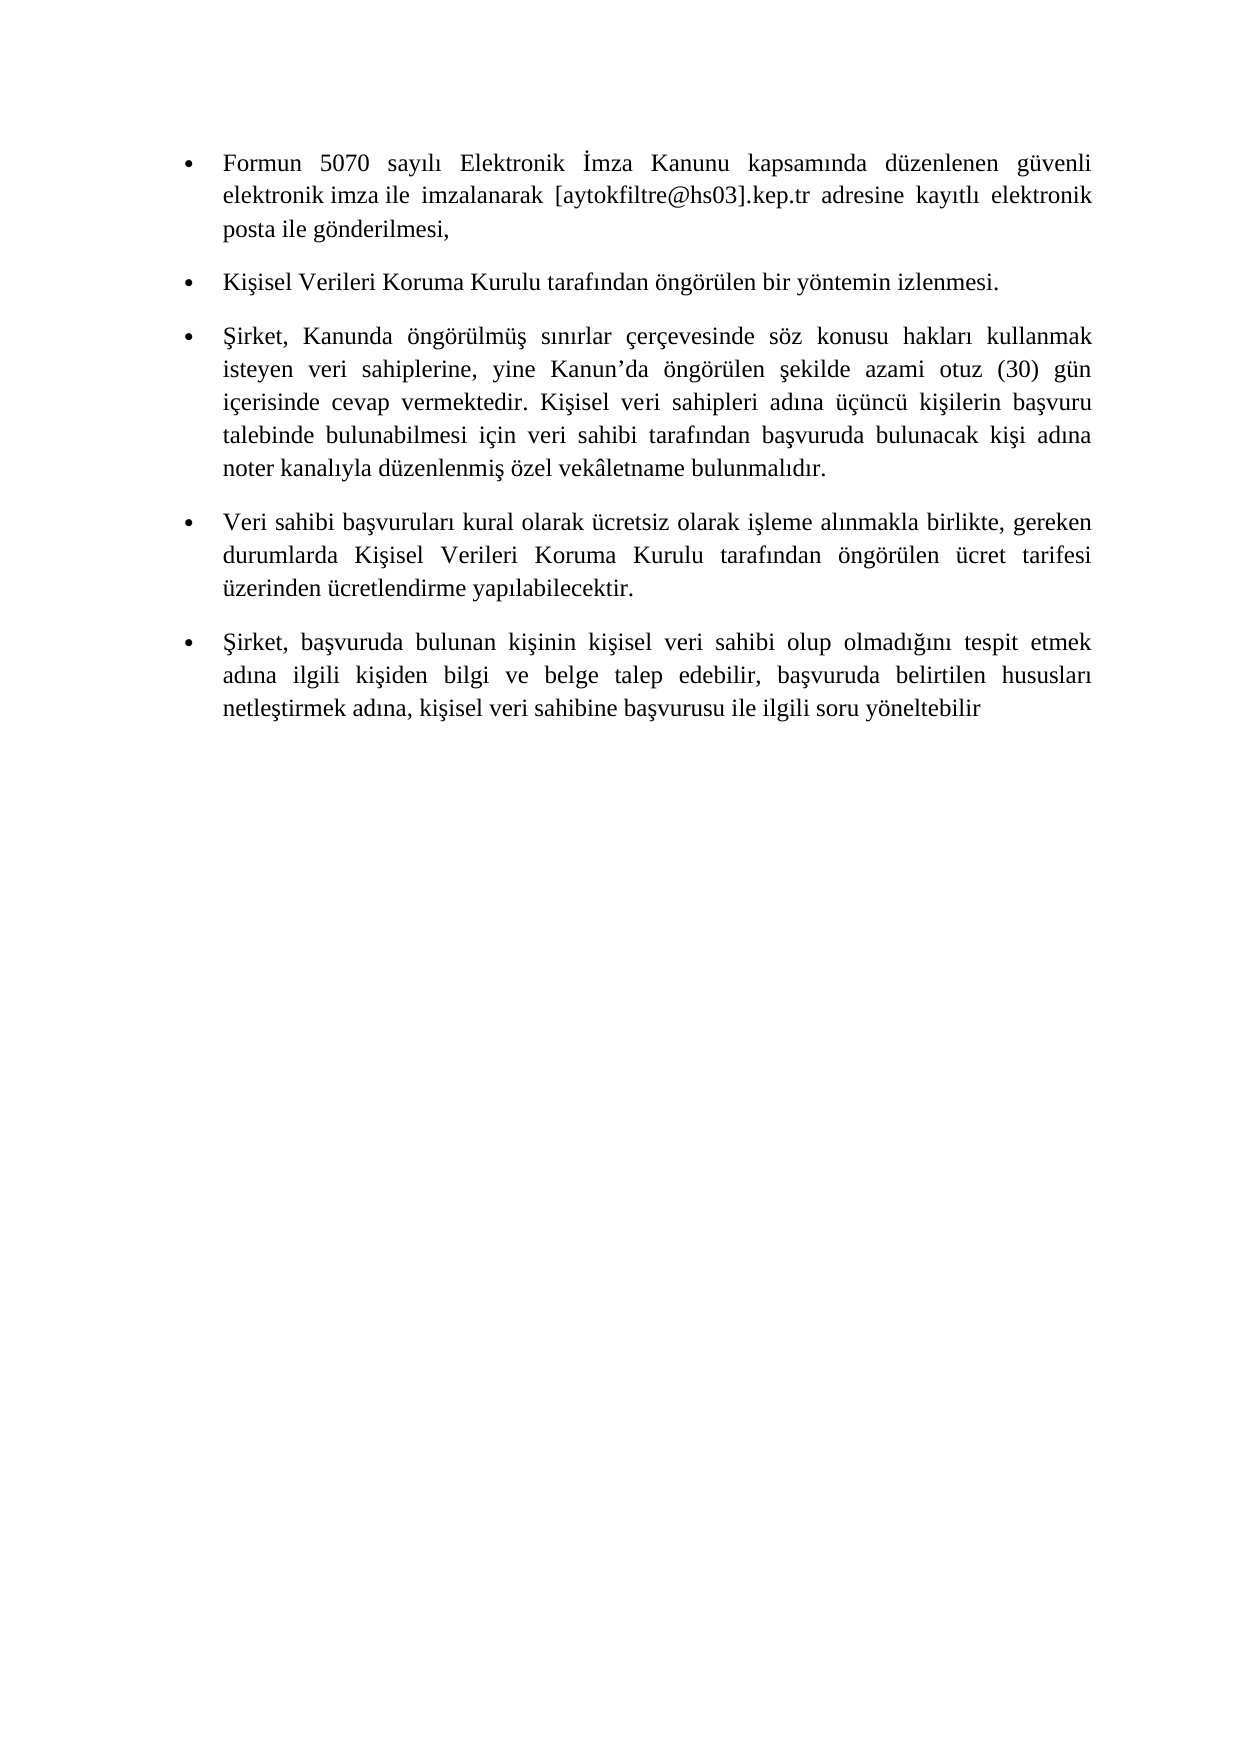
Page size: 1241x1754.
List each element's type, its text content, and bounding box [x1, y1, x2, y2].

list Veri sahibi başvuruları kural olarak ücretsiz olarak işleme alınmakla birlikte, gereken durumlarda Kişisel Verileri Koruma Kurulu tarafından öngörülen ücret tarifesi üzerinden ücretlendirme yapılabilecektir. [185, 507, 1093, 602]
list Kişisel Verileri Koruma Kurulu tarafından öngörülen bir yöntemin izlenmesi. [185, 267, 1093, 296]
list Şirket, Kanunda öngörülmüş sınırlar çerçevesinde söz konusu hakları kullanmak isteyen veri sahiplerine, yine Kanun’da öngörülen şekilde azami otuz (30) gün içerisinde cevap vermektedir. Kişisel veri sahipleri adına üçüncü kişilerin başvuru talebinde bulunabilmesi için veri sahibi tarafından başvuruda bulunacak kişi adına noter kanalıyla düzenlenmiş özel vekâletname bulunmalıdır. [185, 321, 1093, 482]
list Şirket, başvuruda bulunan kişinin kişisel veri sahibi olup olmadığını tespit etmek adına ilgili kişiden bilgi ve belge talep edebilir, başvuruda belirtilen hususları netleştirmek adına, kişisel veri sahibine başvurusu ile ilgili soru yöneltebilir [185, 627, 1093, 722]
list Formun 5070 sayılı Elektronik İmza Kanunu kapsamında düzenlenen güvenli elektronik imza ile imzalanarak [aytokfiltre@hs03].kep.tr adresine kayıtlı elektronik posta ile gönderilmesi, [185, 148, 1093, 242]
